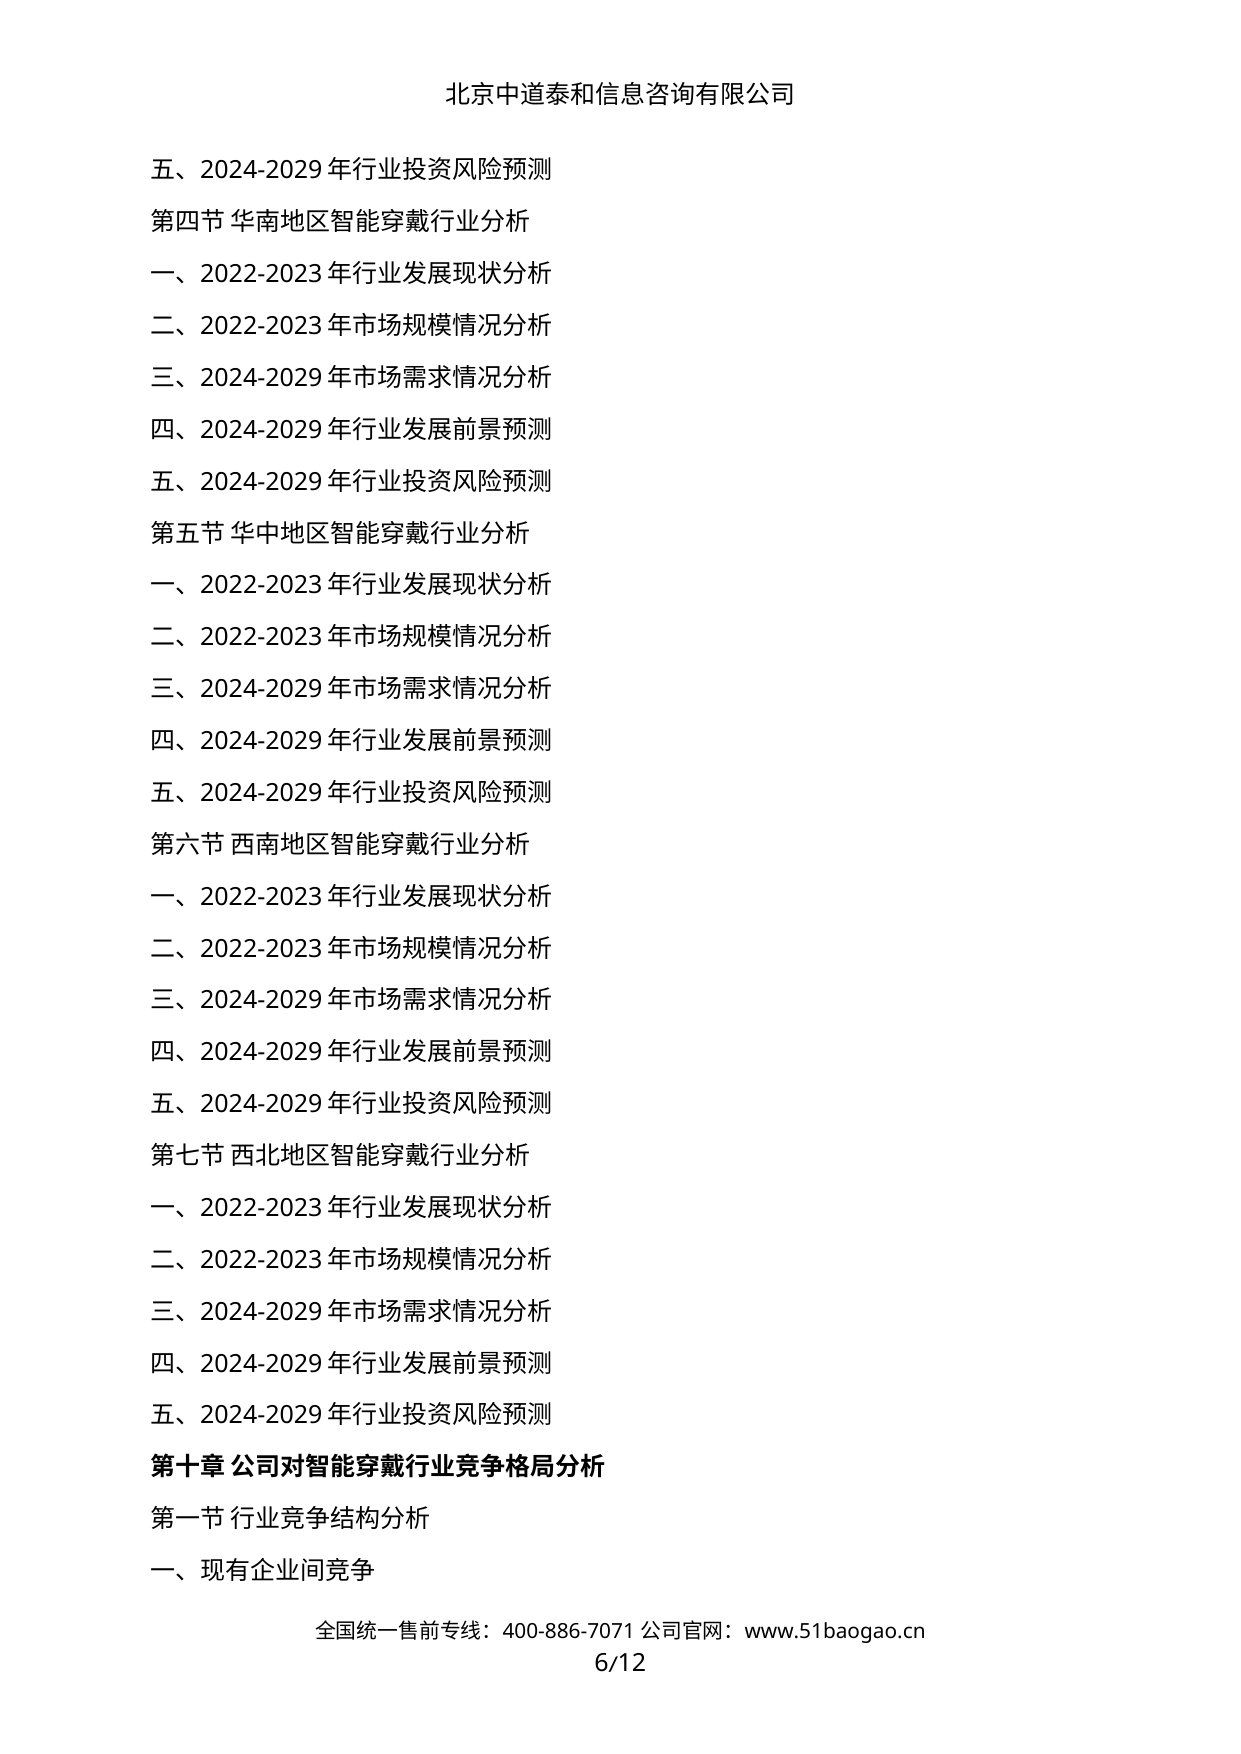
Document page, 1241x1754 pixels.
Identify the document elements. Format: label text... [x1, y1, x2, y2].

text 四、2024-2029年行业发展前景预测 [150, 721, 1090, 757]
text 五、2024-2029年行业投资风险预测 [150, 772, 1090, 809]
text 二、2022-2023年市场规模情况分析 [150, 306, 1090, 342]
text 第十章 公司对智能穿戴行业竞争格局分析 [150, 1447, 1090, 1483]
text 五、2024-2029年行业投资风险预测 [150, 1395, 1090, 1431]
text 五、2024-2029年行业投资风险预测 [150, 150, 1090, 186]
text 四、2024-2029年行业发展前景预测 [150, 1032, 1090, 1068]
text 二、2022-2023年市场规模情况分析 [150, 1239, 1090, 1276]
text 第五节 华中地区智能穿戴行业分析 [150, 513, 1090, 549]
text 二、2022-2023年市场规模情况分析 [150, 928, 1090, 964]
text 一、2022-2023年行业发展现状分析 [150, 1187, 1090, 1224]
text 四、2024-2029年行业发展前景预测 [150, 409, 1090, 446]
text 三、2024-2029年市场需求情况分析 [150, 669, 1090, 705]
text 五、2024-2029年行业投资风险预测 [150, 461, 1090, 497]
text 第七节 西北地区智能穿戴行业分析 [150, 1136, 1090, 1172]
text 三、2024-2029年市场需求情况分析 [150, 357, 1090, 394]
text 第四节 华南地区智能穿戴行业分析 [150, 202, 1090, 238]
text 二、2022-2023年市场规模情况分析 [150, 617, 1090, 653]
text 五、2024-2029年行业投资风险预测 [150, 1084, 1090, 1120]
text 一、2022-2023年行业发展现状分析 [150, 876, 1090, 912]
text 三、2024-2029年市场需求情况分析 [150, 1291, 1090, 1327]
text 三、2024-2029年市场需求情况分析 [150, 980, 1090, 1016]
text 一、2022-2023年行业发展现状分析 [150, 565, 1090, 601]
text 一、2022-2023年行业发展现状分析 [150, 254, 1090, 290]
text 四、2024-2029年行业发展前景预测 [150, 1343, 1090, 1379]
text 第一节 行业竞争结构分析 [150, 1499, 1090, 1535]
text 第六节 西南地区智能穿戴行业分析 [150, 824, 1090, 861]
text 一、现有企业间竞争 [150, 1551, 1090, 1587]
